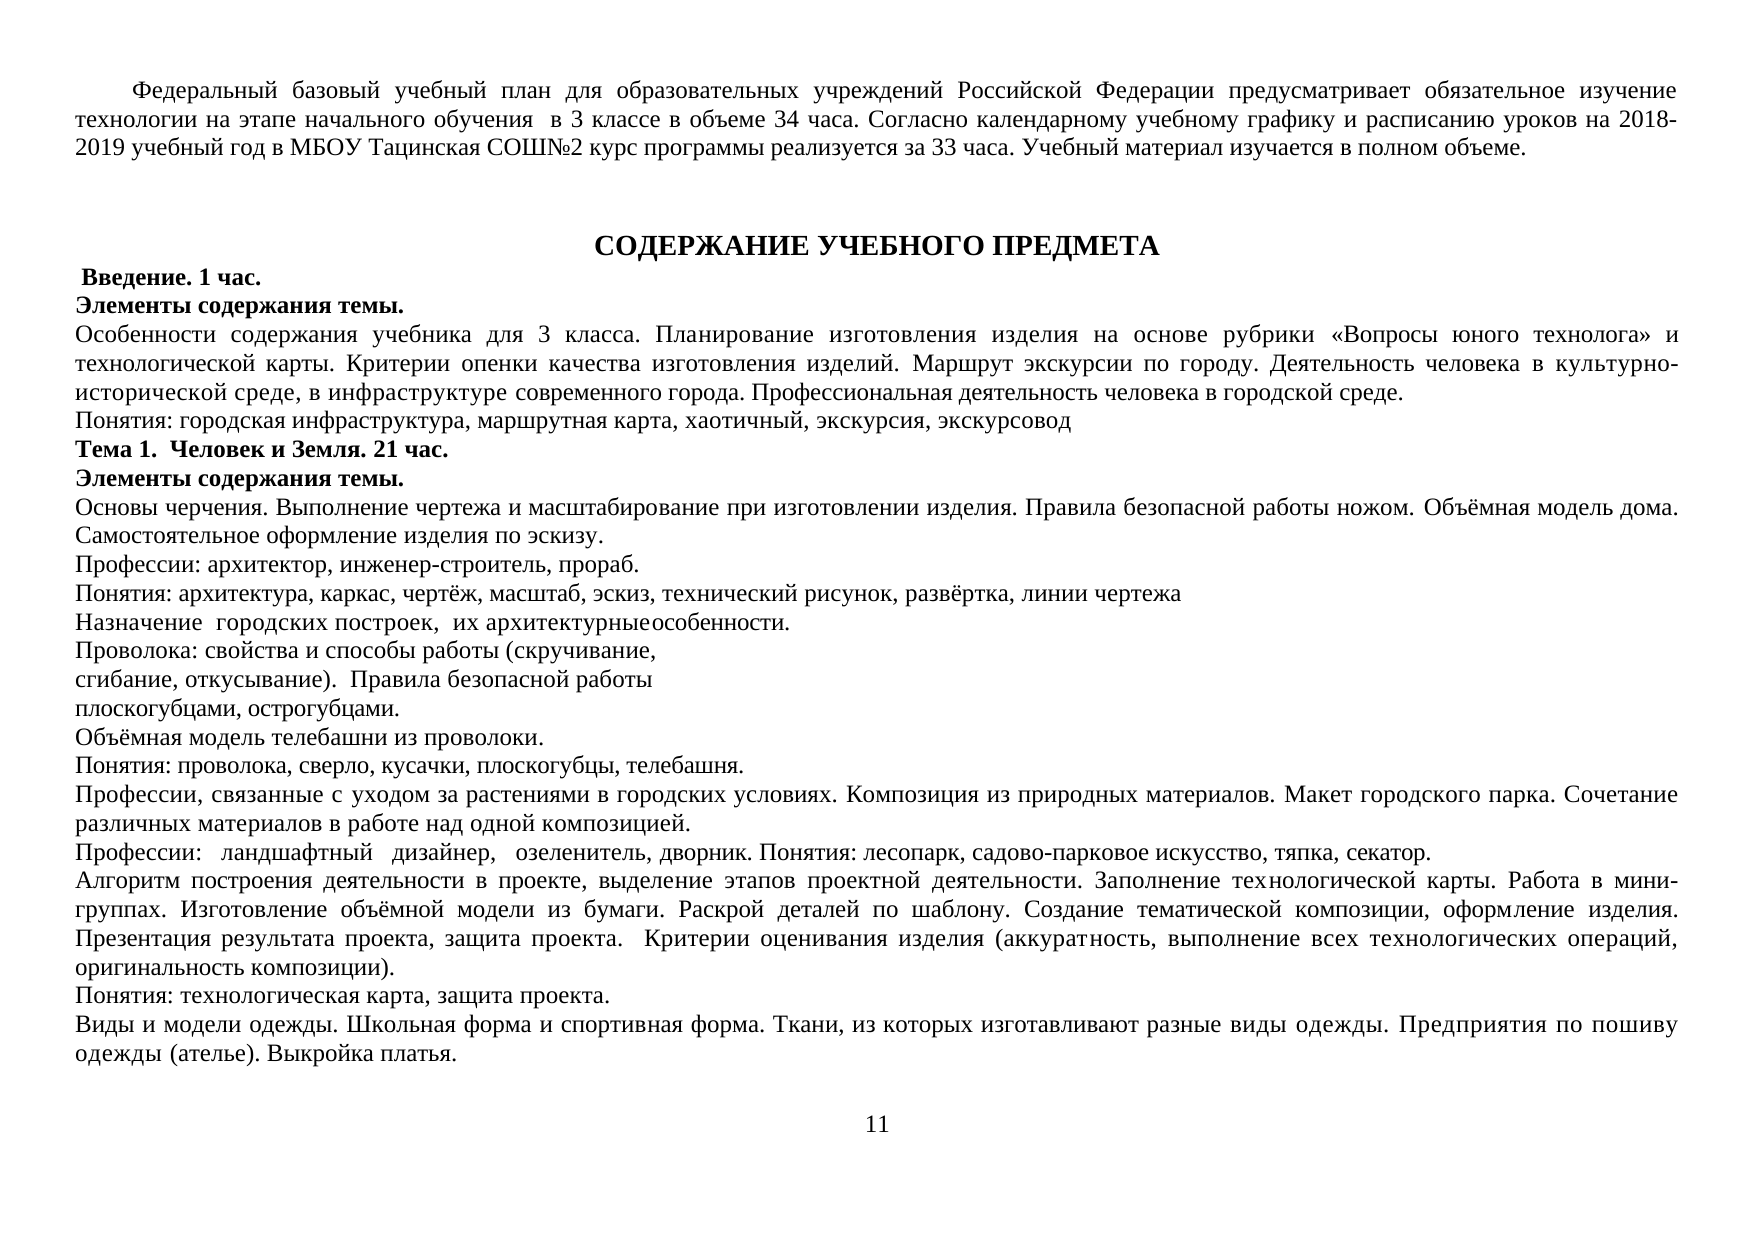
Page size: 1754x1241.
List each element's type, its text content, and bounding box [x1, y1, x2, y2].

text плоскогубцами, острогубцами. [75, 693, 1679, 722]
text Алгоритм построения деятельности в проекте, выделение этапов проектной деятельности. Заполнение технологической карты. Работа в мини-группах. Изготовление объёмной модели из бумаги. Раскрой деталей по шаблону. Создание тематической композиции, оформление изделия. Презентация результата проекта, защита проекта. Критерии оценивания изделия (аккуратность, выполнение всех технологических операций, оригинальность композиции). [75, 866, 1679, 981]
text Основы черчения. Выполнение чертежа и масштабирование при изготовлении изделия. Правила безопасной работы ножом. Объёмная модель дома. Самостоятельное оформление изделия по эскизу. [75, 492, 1679, 549]
text Проволока: свойства и способы работы (скручивание, [75, 636, 1679, 664]
text Элементы содержания темы. [75, 291, 1679, 319]
text Назначение городских построек, их архитектурныеособенности. [75, 607, 1679, 636]
text Понятия: городская инфраструктура, маршрутная карта, хаотичный, экскурсия, экскурсовод [75, 406, 1679, 434]
text Понятия: технологическая карта, защита проекта. [75, 981, 1679, 1009]
text Профессии: архитектор, инженер-строитель, прораб. [75, 549, 1679, 578]
text Понятия: архитектура, каркас, чертёж, масштаб, эскиз, технический рисунок, развёртка, линии чертежа [75, 578, 1679, 607]
text Профессии, связанные с уходом за растениями в городских условиях. Композиция из природных материалов. Макет городского парка. Сочетание различных материалов в работе над одной композицией. [75, 779, 1679, 837]
text сгибание, откусывание). Правила безопасной работы [75, 664, 1679, 693]
text СОДЕРЖАНИЕ УЧЕБНОГО ПРЕДМЕТА [75, 228, 1679, 262]
text Особенности содержания учебника для 3 класса. Планирование изготовления изделия на основе рубрики «Вопросы юного технолога» и технологической карты. Критерии опенки качества изготовления изделий. Маршрут экскурсии по городу. Деятельность человека в культурно-исторической среде, в инфраструктуре современного города. Профессиональная деятельность человека в городской среде. [75, 319, 1679, 406]
text Понятия: проволока, сверло, кусачки, плоскогубцы, телебашня. [75, 751, 1679, 779]
text Профессии: ландшафтный дизайнер, озеленитель, дворник. Понятия: лесопарк, садово-парковое искусство, тяпка, секатор. [75, 837, 1679, 866]
text Тема 1. Человек и Земля. 21 час. [75, 434, 1679, 463]
text Введение. 1 час. [75, 262, 1679, 291]
text Элементы содержания темы. [75, 463, 1679, 492]
text Виды и модели одежды. Школьная форма и спортивная форма. Ткани, из которых изготавливают разные виды одежды. Предприятия по пошиву одежды (ателье). Выкройка платья. [75, 1009, 1679, 1067]
text Объёмная модель телебашни из проволоки. [75, 722, 1679, 751]
text Федеральный базовый учебный план для образовательных учреждений Российской Федерации предусматривает обязательное изучение технологии на этапе начального обучения в 3 классе в объеме 34 часа. Согласно календарному учебному графику и расписанию уроков на 2018-2019 учебный год в МБОУ Тацинская СОШ№2 курс программы реализуется за 33 часа. Учебный материал изучается в полном объеме. [75, 75, 1679, 161]
